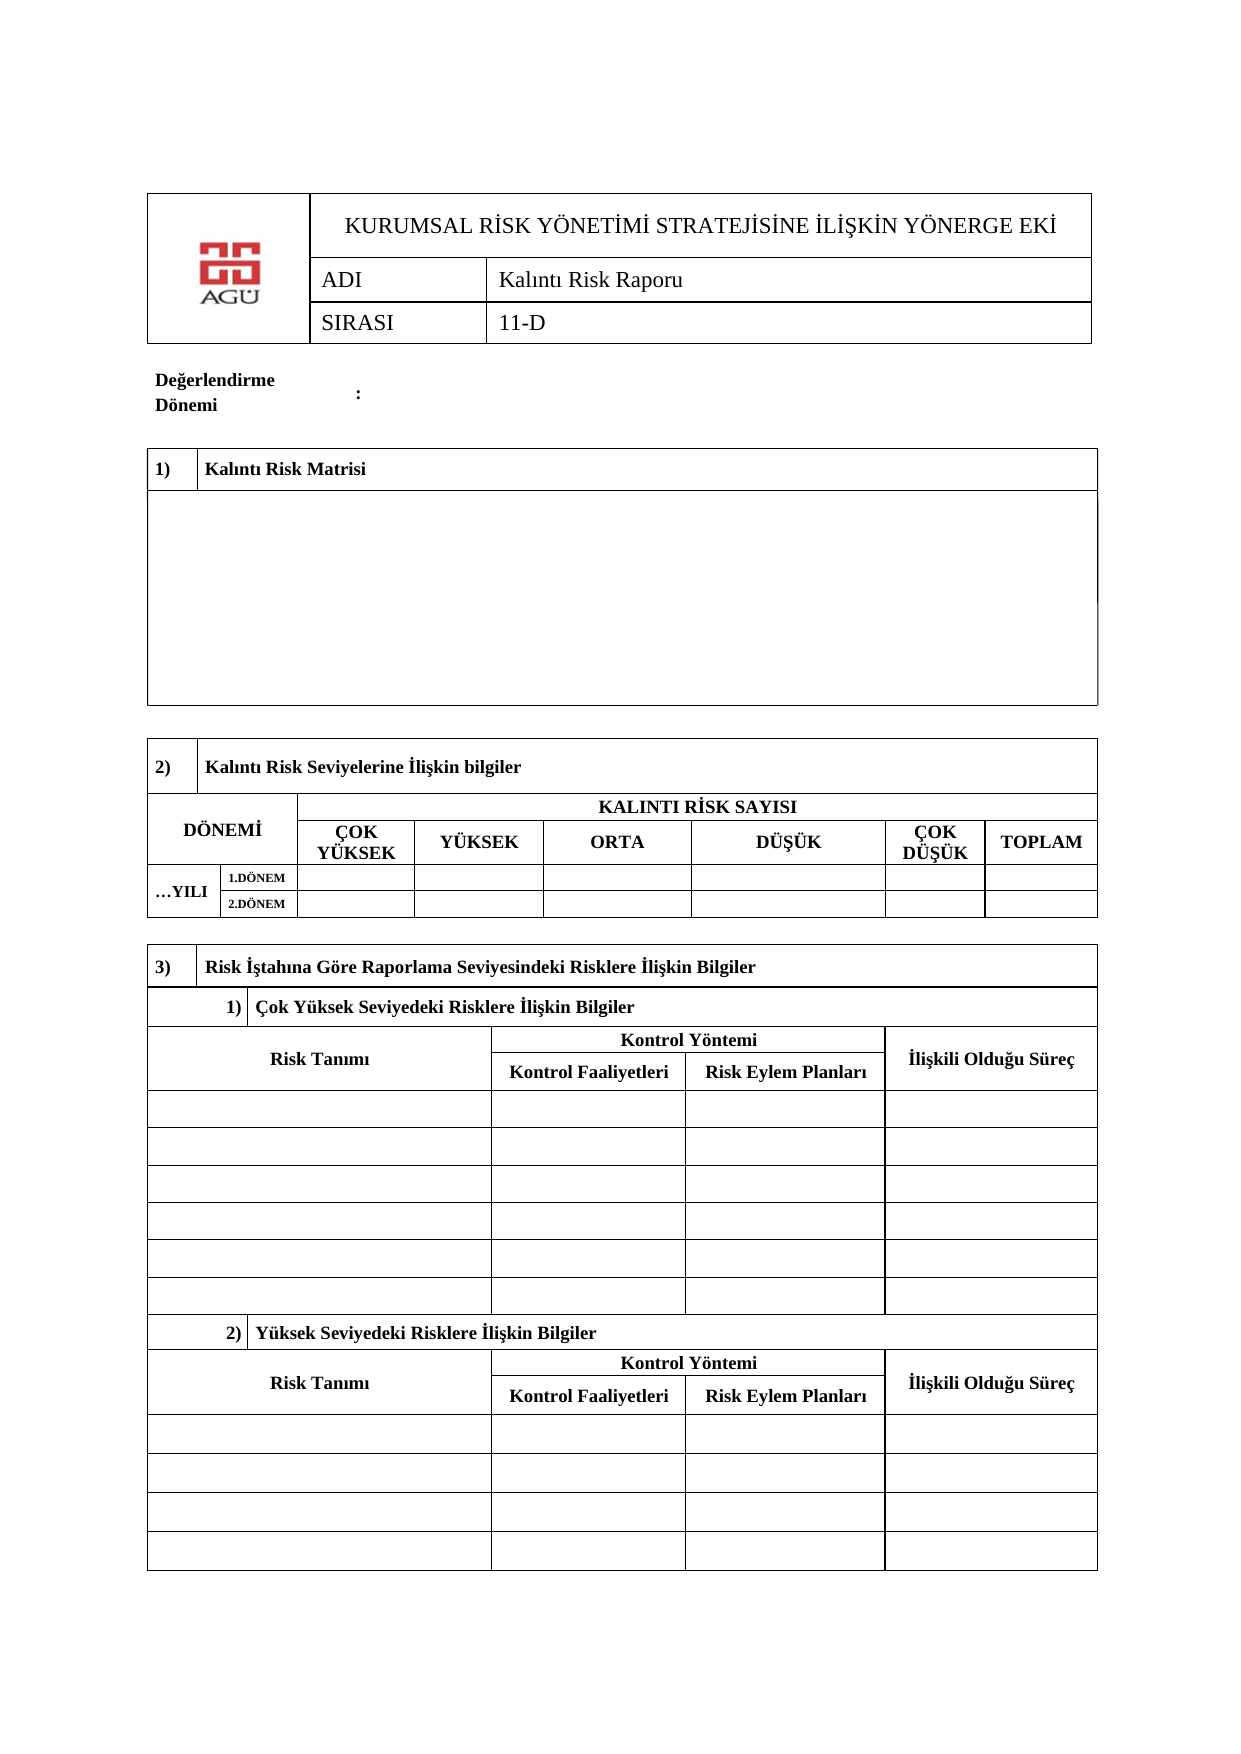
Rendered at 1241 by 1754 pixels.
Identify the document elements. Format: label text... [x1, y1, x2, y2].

table_cell Risk Tanımı [148, 1027, 491, 1089]
table_cell [492, 1091, 685, 1127]
table_cell [148, 1128, 491, 1164]
table_cell [415, 891, 543, 917]
table_cell [986, 865, 1097, 890]
table_cell 1) [148, 988, 247, 1026]
table_cell Risk Eylem Planları [686, 1376, 884, 1414]
table_cell [148, 1166, 491, 1202]
table_cell ORTA [544, 821, 691, 864]
table_cell İlişkili Olduğu Süreç [886, 1027, 1097, 1089]
table_cell [686, 1128, 884, 1164]
table_cell [415, 865, 543, 890]
table_cell [886, 1240, 1097, 1277]
table_cell [686, 1166, 884, 1202]
table_header Risk İştahına Göre Raporlama Seviyesindeki Risklere İlişkin Bilgiler [197, 945, 1097, 986]
table_cell Kontrol Faaliyetleri [492, 1053, 685, 1089]
table_cell Kontrol Yöntemi [492, 1350, 884, 1375]
table_cell [148, 1278, 491, 1314]
table_cell [492, 1278, 685, 1314]
table_cell YÜKSEK [415, 821, 543, 864]
table_cell ADI [311, 258, 486, 301]
table_cell [886, 1415, 1097, 1453]
table_cell ÇOK YÜKSEK [298, 821, 414, 864]
table_cell [686, 1415, 884, 1453]
table_cell [148, 1454, 491, 1492]
table_cell DÖNEMİ [148, 794, 297, 864]
table_cell [886, 865, 984, 890]
table_cell [492, 1454, 685, 1492]
table_cell [886, 1091, 1097, 1127]
table_cell 2) [148, 1315, 247, 1348]
table_header 2) [148, 739, 197, 793]
table_cell [886, 1278, 1097, 1314]
table_cell [148, 1091, 491, 1127]
table_cell Çok Yüksek Seviyedeki Risklere İlişkin Bilgiler [248, 988, 1097, 1026]
table_cell 11-D [487, 303, 1091, 343]
table_cell TOPLAM [986, 821, 1097, 864]
table_cell ÇOK DÜŞÜK [886, 821, 984, 864]
table_cell [148, 1493, 491, 1531]
table_cell [544, 891, 691, 917]
table_cell [492, 1493, 685, 1531]
table_cell Kalıntı Risk Raporu [487, 258, 1091, 301]
table_cell [886, 1532, 1097, 1570]
table_cell [492, 1203, 685, 1239]
table_cell [686, 1532, 884, 1570]
table_cell Kontrol Faaliyetleri [492, 1376, 685, 1414]
table_cell SIRASI [311, 303, 486, 343]
table_cell [692, 891, 885, 917]
table_cell Yüksek Seviyedeki Risklere İlişkin Bilgiler [248, 1315, 1097, 1348]
table_cell [298, 865, 414, 890]
table_cell [148, 1532, 491, 1570]
table_cell [544, 865, 691, 890]
table_cell [886, 1493, 1097, 1531]
table_cell [298, 891, 414, 917]
table_cell [148, 1240, 491, 1277]
text Değerlendirme [155, 374, 1111, 390]
table_cell [492, 1166, 685, 1202]
table_cell [492, 1415, 685, 1453]
table_cell 2.DÖNEM [221, 891, 297, 917]
table_cell [686, 1493, 884, 1531]
table_cell İlişkili Olduğu Süreç [886, 1350, 1097, 1414]
table_cell [686, 1454, 884, 1492]
table_cell [986, 891, 1097, 917]
table_cell [886, 891, 984, 917]
table_cell [886, 1454, 1097, 1492]
table_cell Kontrol Yöntemi [492, 1027, 884, 1052]
table_cell DÜŞÜK [692, 821, 885, 864]
table_cell [148, 1203, 491, 1239]
table_cell [492, 1240, 685, 1277]
table_cell [686, 1278, 884, 1314]
table_header 3) [148, 945, 196, 986]
table_cell 1.DÖNEM [221, 865, 297, 890]
table_cell [886, 1128, 1097, 1164]
table_cell [692, 865, 885, 890]
table_header [148, 194, 309, 343]
table_cell …YILI [148, 865, 220, 917]
table_cell [886, 1203, 1097, 1239]
table_cell Risk Tanımı [148, 1350, 491, 1414]
table_cell [492, 1128, 685, 1164]
table_cell Risk Eylem Planları [686, 1053, 884, 1089]
table_cell [686, 1091, 884, 1127]
table_cell [686, 1240, 884, 1277]
table_header KURUMSAL RİSK YÖNETİMİ STRATEJİSİNE İLİŞKİN YÖNERGE EKİ [311, 194, 1091, 257]
table_cell [492, 1532, 685, 1570]
table_cell [886, 1166, 1097, 1202]
table_cell [686, 1203, 884, 1239]
table_cell [148, 1415, 491, 1453]
table_header Kalıntı Risk Seviyelerine İlişkin bilgiler [198, 739, 1097, 793]
table_cell KALINTI RİSK SAYISI [298, 794, 1097, 820]
picture [162, 210, 297, 334]
text Dönemi : [155, 390, 1111, 417]
